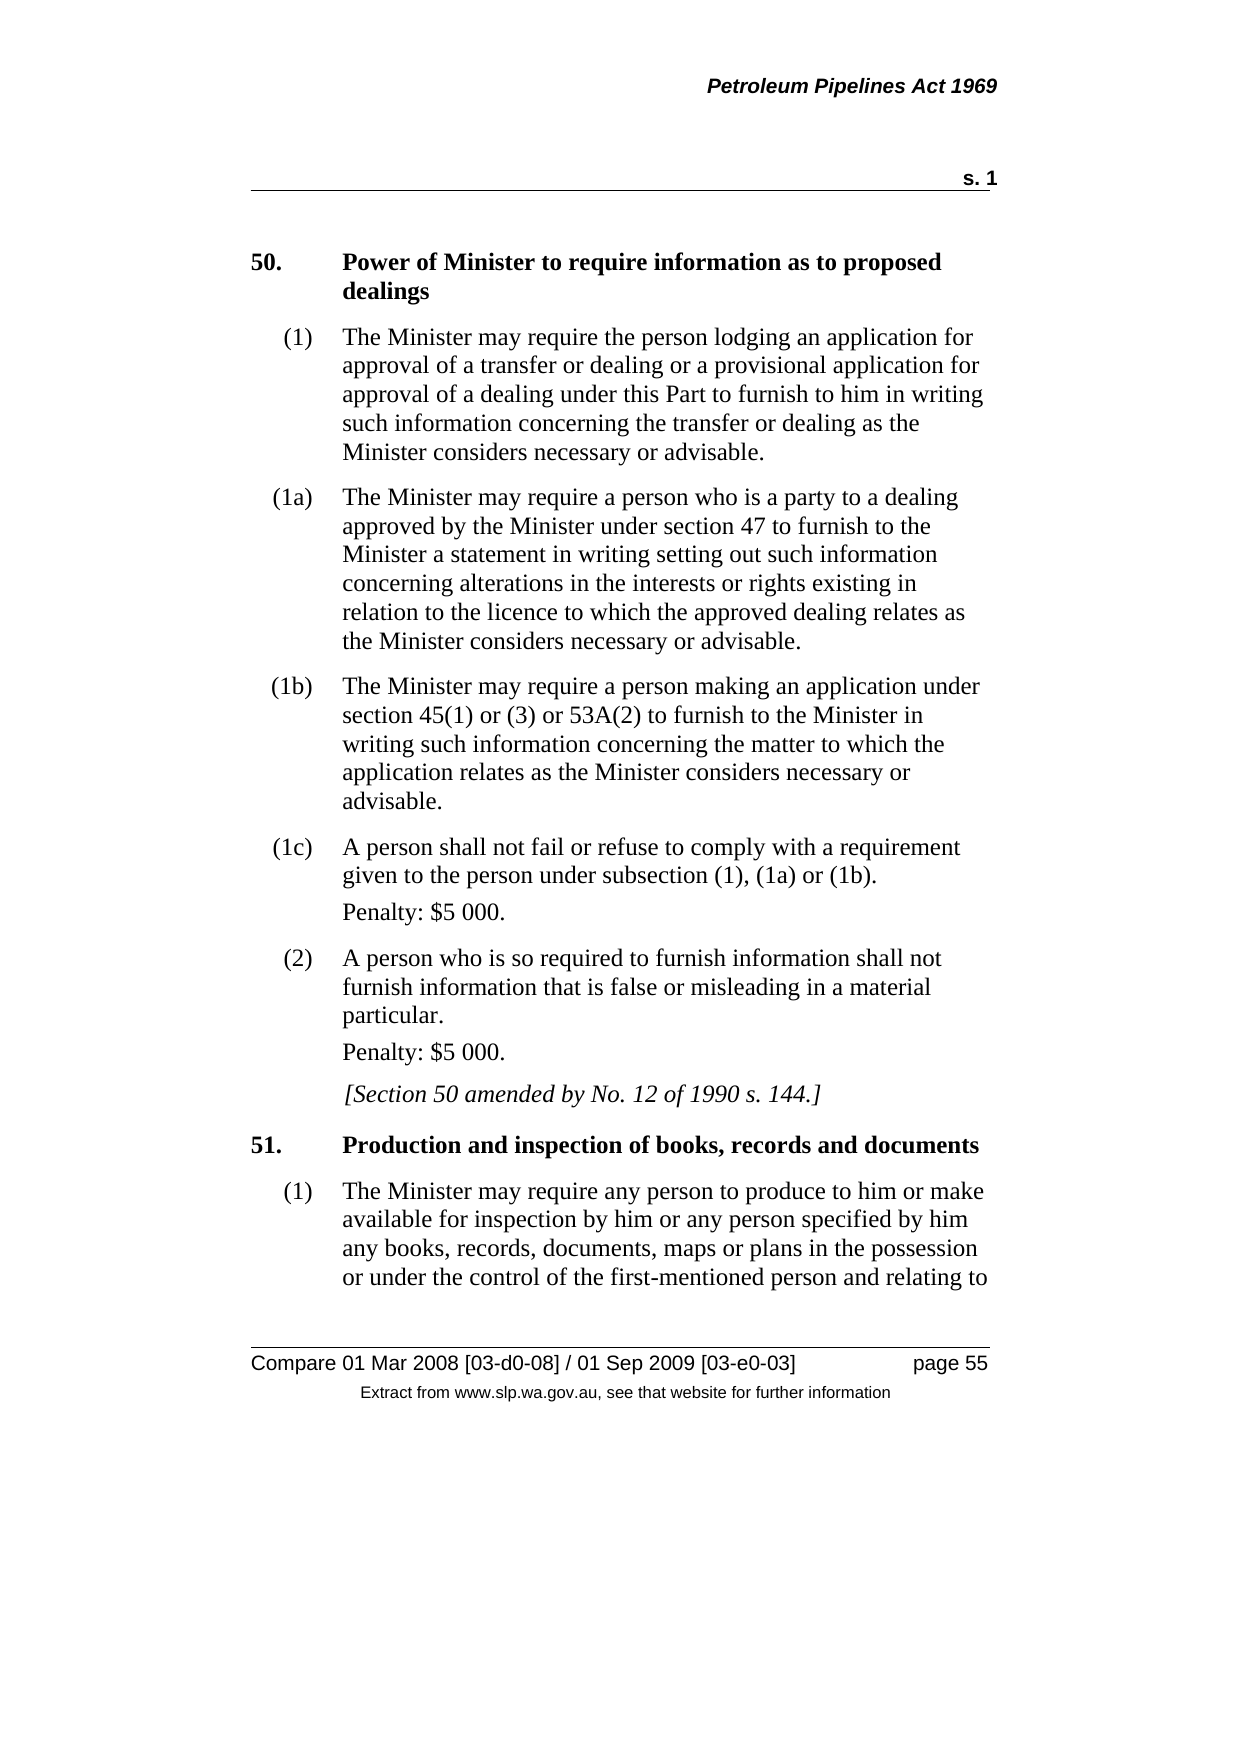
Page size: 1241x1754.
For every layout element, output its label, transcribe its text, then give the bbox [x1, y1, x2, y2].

text Penalty: $5 000. [251, 897, 990, 926]
text (1b) The Minister may require a person making an application under section 45(1) or (3) or 53A(2) to furnish to the Minister in writing such information concerning the matter to which the application relates as the Minister considers necessary or advisable. [251, 671, 990, 815]
text (1) The Minister may require the person lodging an application for approval of a transfer or dealing or a provisional application for approval of a dealing under this Part to furnish to him in writing such information concerning the transfer or dealing as the Minister considers necessary or advisable. [251, 322, 990, 465]
text (1a) The Minister may require a person who is a party to a dealing approved by the Minister under section 47 to furnish to the Minister a statement in writing setting out such information concerning alterations in the interests or rights existing in relation to the licence to which the approved dealing relates as the Minister considers necessary or advisable. [251, 482, 990, 654]
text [251, 1176, 990, 1291]
text [Section 50 amended by No. 12 of 1990 s. 144.] [251, 1079, 990, 1107]
text (1c) A person shall not fail or refuse to comply with a requirement given to the person under subsection (1), (1a) or (1b). [251, 832, 990, 889]
subtitle 51. Production and inspection of books, records and documents [251, 1130, 990, 1159]
text (2) A person who is so required to furnish information shall not furnish information that is false or misleading in a material particular. [251, 943, 990, 1029]
subtitle 50. Power of Minister to require information as to proposed dealings [251, 247, 990, 305]
text Penalty: $5 000. [251, 1037, 990, 1066]
